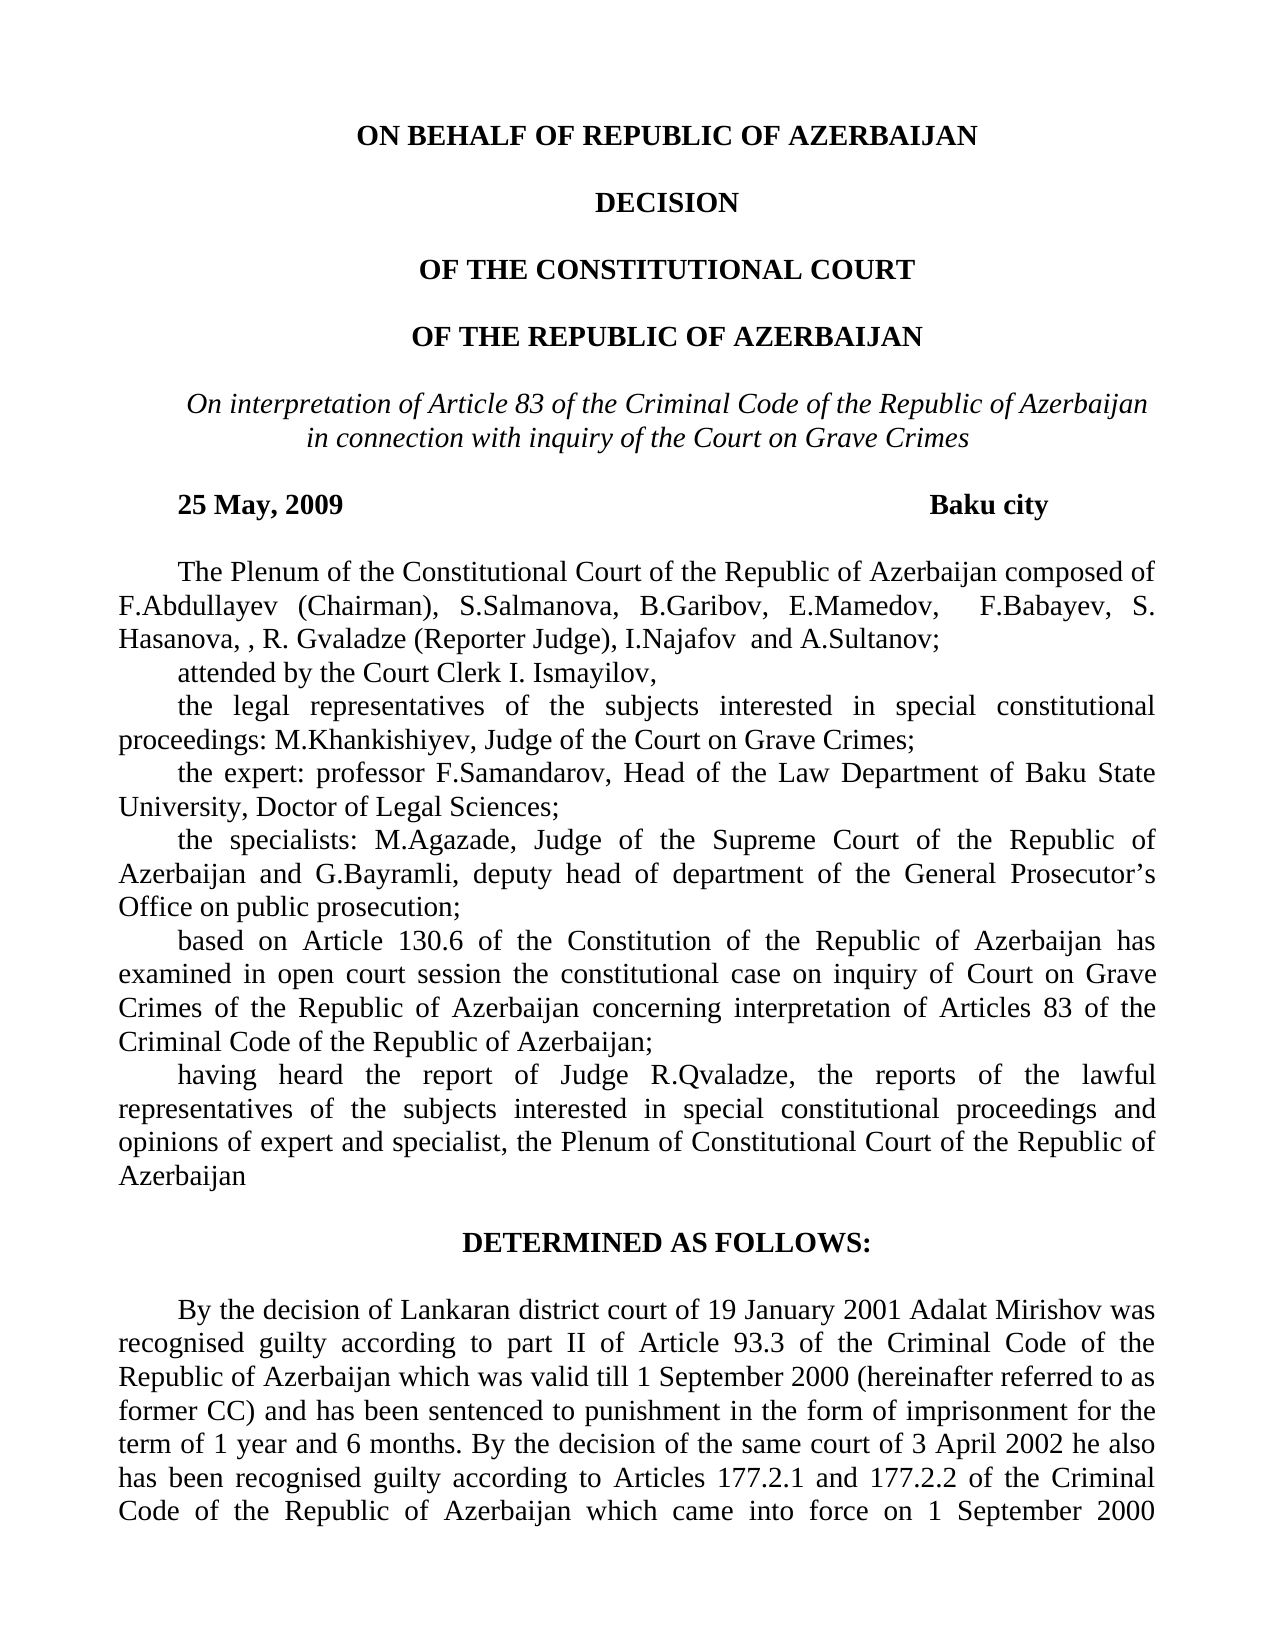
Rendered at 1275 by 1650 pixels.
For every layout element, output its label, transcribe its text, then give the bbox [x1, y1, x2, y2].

subtitle 25 May, 2009 Baku city [118, 487, 1157, 521]
text attended by the Court Clerk I. Ismayilov, [118, 655, 1157, 688]
subtitle OF THE REPUBLIC OF AZERBAIJAN [118, 319, 1157, 353]
text On interpretation of Article 83 of the Criminal Code of the Republic of Azerbaijan in connection with inquiry of the Court on Grave Crimes [118, 386, 1157, 453]
text The Plenum of the Constitutional Court of the Republic of Azerbaijan composed of F.Abdullayev (Chairman), S.Salmanova, B.Garibov, E.Mamedov, F.Babayev, S. Hasanova, , R. Gvaladze (Reporter Judge), I.Najafov and A.Sultanov; [118, 554, 1157, 655]
text the expert: professor F.Samandarov, Head of the Law Department of Baku State University, Doctor of Legal Sciences; [118, 755, 1157, 822]
text the legal representatives of the subjects interested in special constitutional proceedings: M.Khankishiyev, Judge of the Court on Grave Crimes; [118, 688, 1157, 755]
text having heard the report of Judge R.Qvaladze, the reports of the lawful representatives of the subjects interested in special constitutional proceedings and opinions of expert and specialist, the Plenum of Constitutional Court of the Republic of Azerbaijan [118, 1057, 1157, 1191]
text DETERMINED AS FOLLOWS: [118, 1225, 1157, 1258]
text based on Article 130.6 of the Constitution of the Republic of Azerbaijan has examined in open court session the constitutional case on inquiry of Court on Grave Crimes of the Republic of Azerbaijan concerning interpretation of Articles 83 of the Criminal Code of the Republic of Azerbaijan; [118, 923, 1157, 1057]
text the specialists: M.Agazade, Judge of the Supreme Court of the Republic of Azerbaijan and G.Bayramli, deputy head of department of the General Prosecutor’s Office on public prosecution; [118, 822, 1157, 923]
title ON BEHALF OF REPUBLIC OF AZERBAIJAN [118, 118, 1157, 152]
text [118, 1292, 1157, 1527]
subtitle OF THE CONSTITUTIONAL COURT [118, 252, 1157, 286]
subtitle DECISION [118, 185, 1157, 219]
